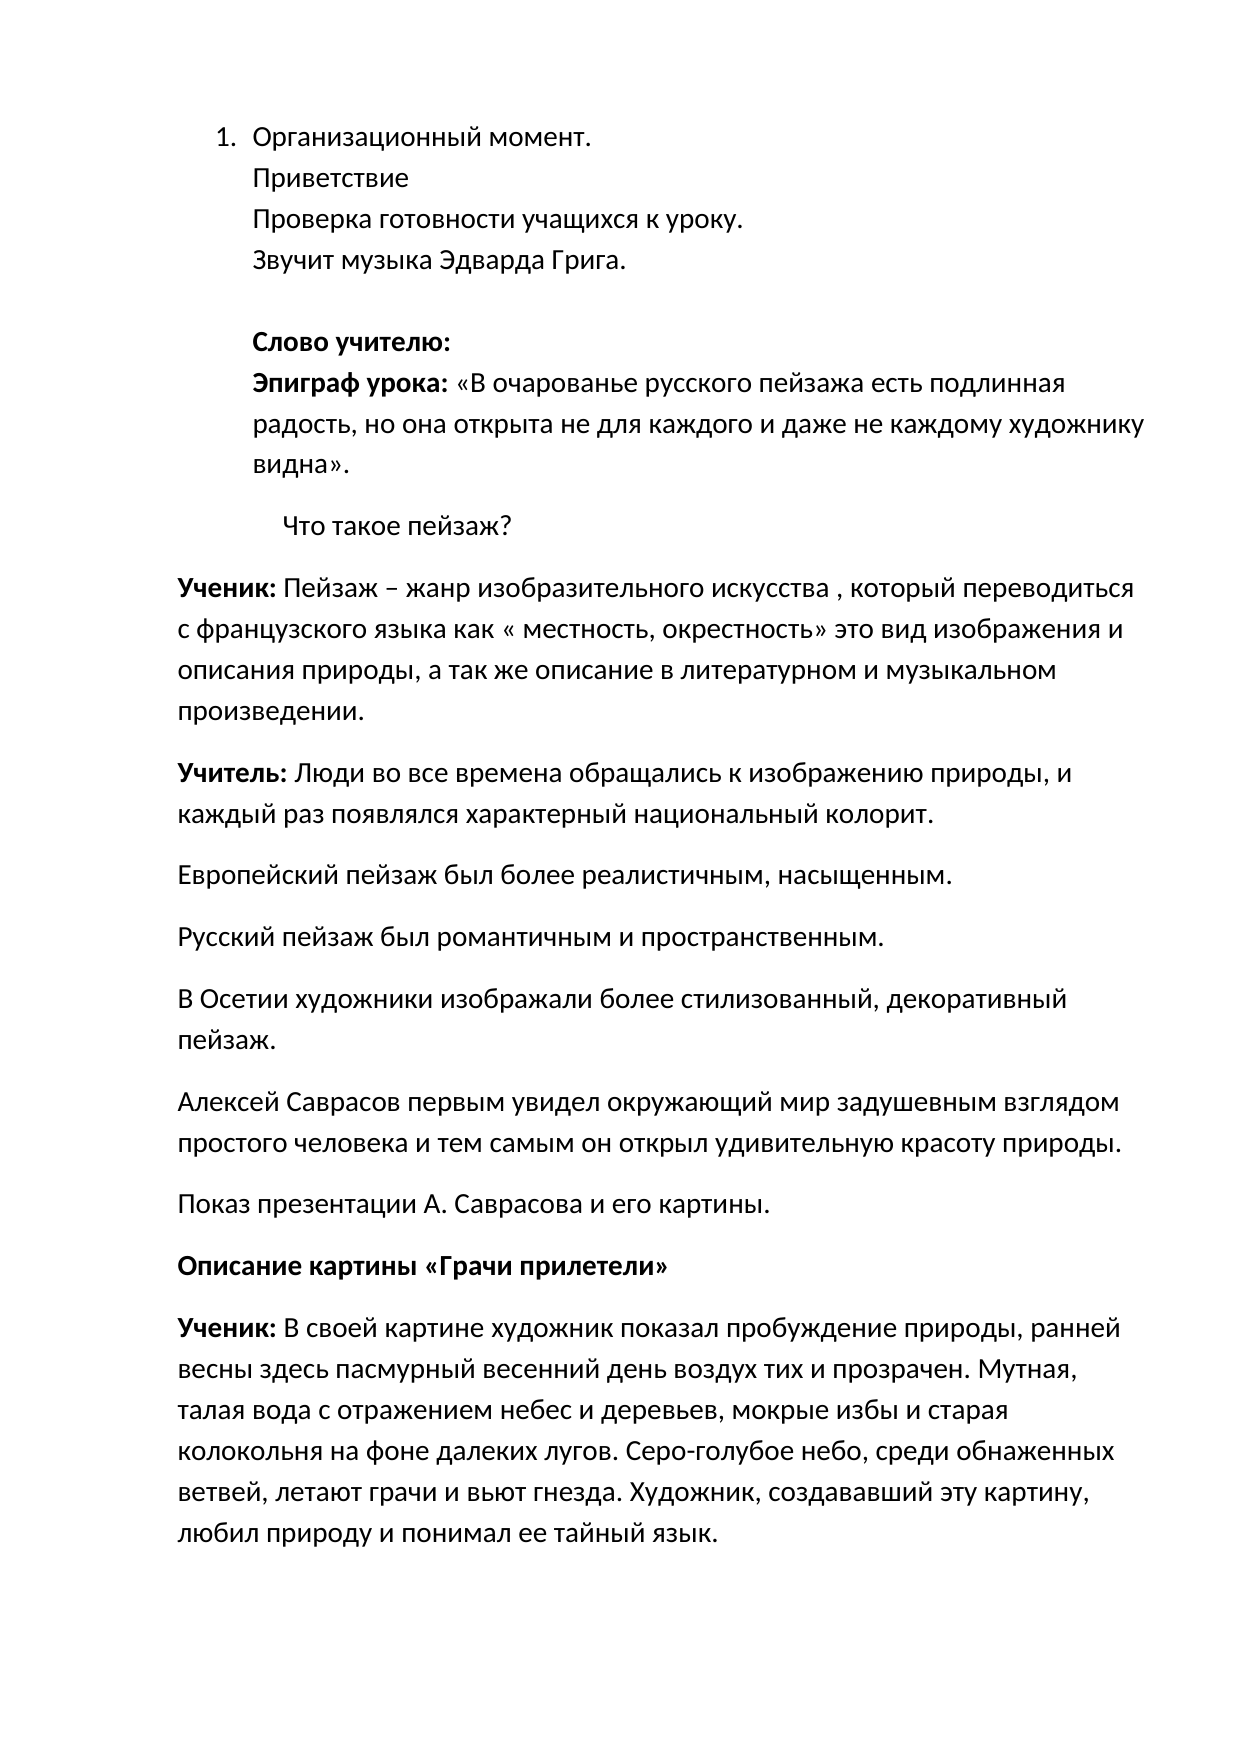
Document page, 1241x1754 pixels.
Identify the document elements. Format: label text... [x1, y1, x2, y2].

text Ученик: Пейзаж – жанр изобразительного искусства , который переводиться с французского языка как « местность, окрестность» это вид изображения и описания природы, а так же описание в литературном и музыкальном произведении. [177, 569, 1152, 728]
text Описание картины «Грачи прилетели» [177, 1247, 1152, 1283]
list Приветствие [252, 159, 1152, 195]
list Звучит музыка Эдварда Грига. [252, 241, 1152, 277]
text Европейский пейзаж был более реалистичным, насыщенным. [177, 856, 1152, 892]
text Алексей Саврасов первым увидел окружающий мир задушевным взглядом простого человека и тем самым он открыл удивительную красоту природы. [177, 1083, 1152, 1159]
text В Осетии художники изображали более стилизованный, декоративный пейзаж. [177, 980, 1152, 1057]
text Русский пейзаж был романтичным и пространственным. [177, 918, 1152, 954]
list Эпиграф урока: «В очарованье русского пейзажа есть подлинная радость, но она открыта не для каждого и даже не каждому художнику видна». [252, 364, 1152, 481]
text Что такое пейзаж? [177, 507, 1152, 543]
list Проверка готовности учащихся к уроку. [252, 200, 1152, 236]
list Слово учителю: [252, 323, 1152, 358]
list Организационный момент. [215, 118, 1152, 154]
text Показ презентации А. Саврасова и его картины. [177, 1185, 1152, 1221]
text Ученик: В своей картине художник показал пробуждение природы, ранней весны здесь пасмурный весенний день воздух тих и прозрачен. Мутная, талая вода с отражением небес и деревьев, мокрые избы и старая колокольня на фоне далеких лугов. Серо-голубое небо, среди обнаженных ветвей, летают грачи и вьют гнезда. Художник, создававший эту картину, любил природу и понимал ее тайный язык. [177, 1309, 1152, 1549]
text Учитель: Люди во все времена обращались к изображению природы, и каждый раз появлялся характерный национальный колорит. [177, 754, 1152, 830]
